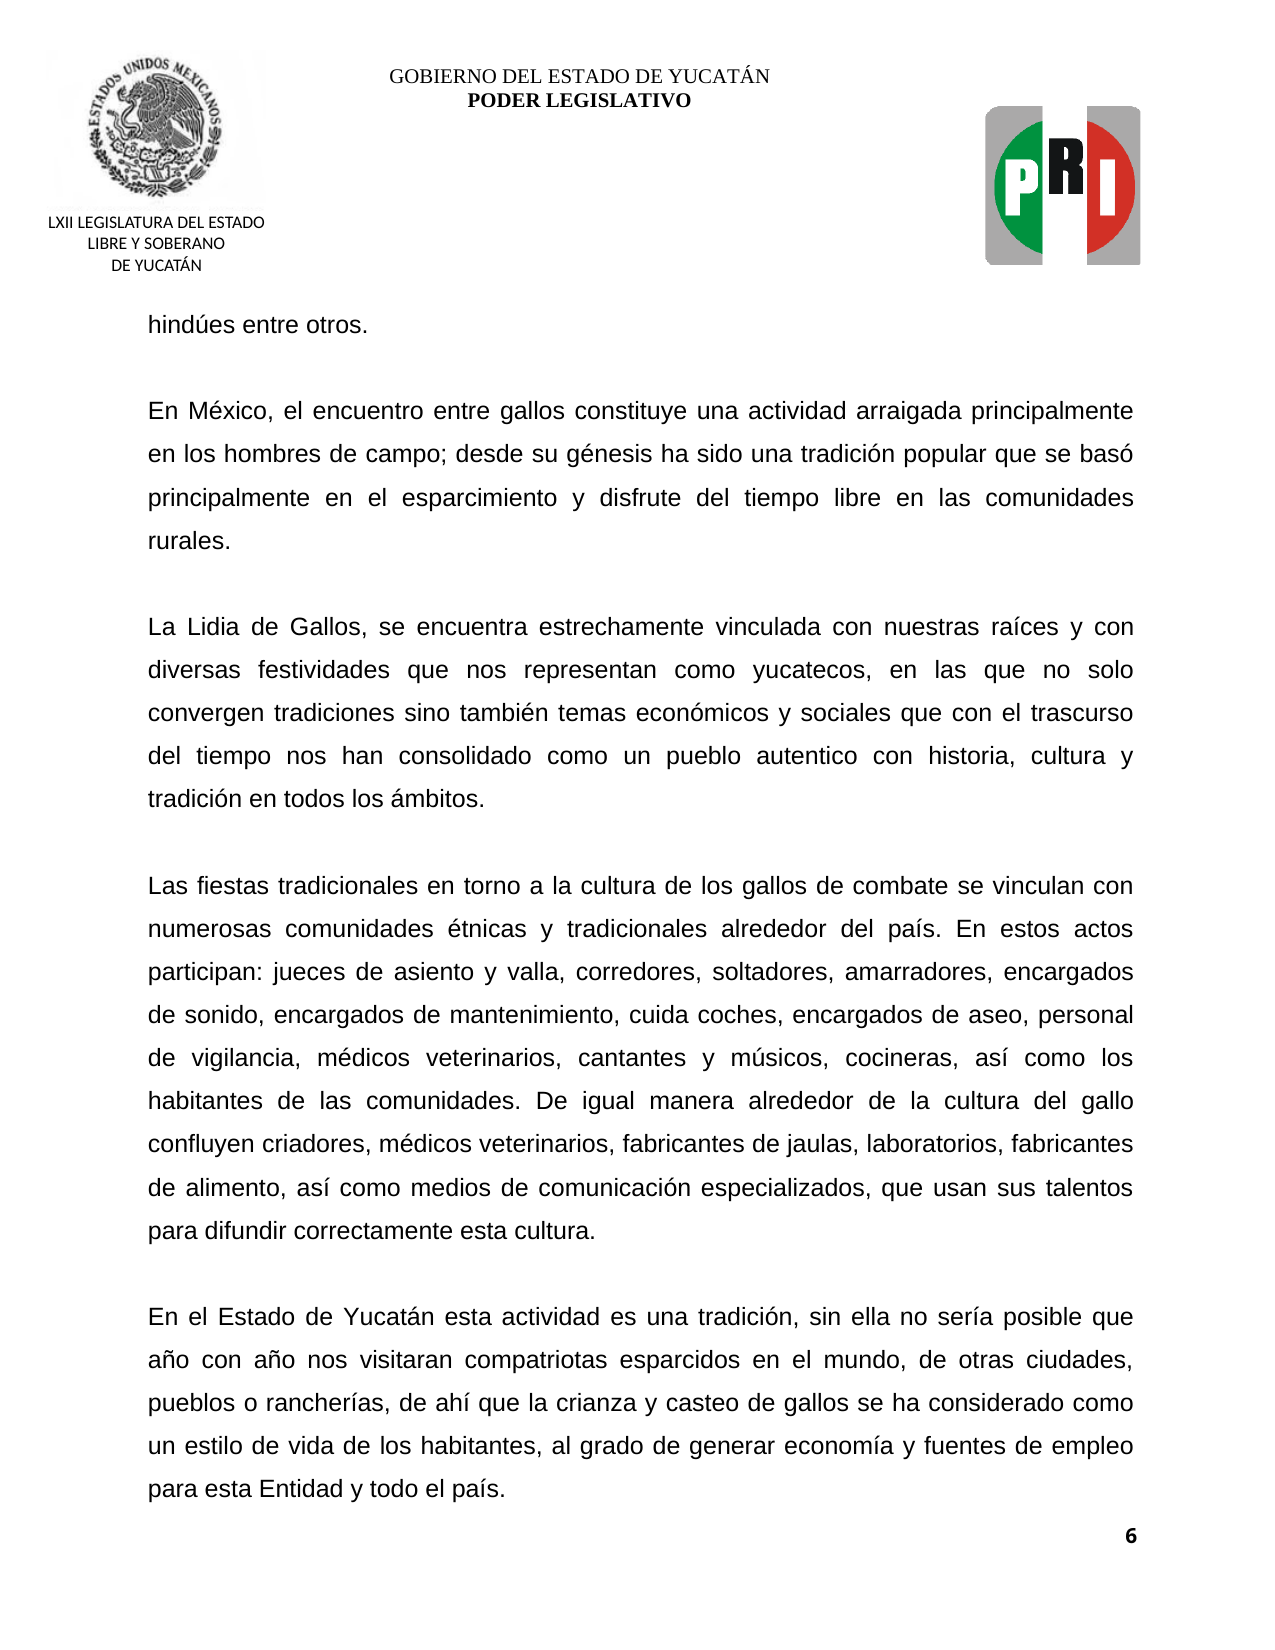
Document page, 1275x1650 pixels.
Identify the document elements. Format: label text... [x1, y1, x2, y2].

text En México, el encuentro entre gallos constituye una actividad arraigada principalmente en los hombres de campo; desde su génesis ha sido una tradición popular que se basó principalmente en el esparcimiento y disfrute del tiempo libre en las comunidades rurales. [148, 396, 1136, 554]
picture [46, 50, 267, 211]
picture [984, 106, 1140, 263]
text En el Estado de Yucatán esta actividad es una tradición, sin ella no sería posible que año con año nos visitaran compatriotas esparcidos en el mundo, de otras ciudades, pueblos o rancherías, de ahí que la crianza y casteo de gallos se ha considerado como un estilo de vida de los habitantes, al grado de generar economía y fuentes de empleo para esta Entidad y todo el país. [148, 1302, 1136, 1503]
text Las fiestas tradicionales en torno a la cultura de los gallos de combate se vinculan con numerosas comunidades étnicas y tradicionales alrededor del país. En estos actos participan: jueces de asiento y valla, corredores, soltadores, amarradores, encargados de sonido, encargados de mantenimiento, cuida coches, encargados de aseo, personal de vigilancia, médicos veterinarios, cantantes y músicos, cocineras, así como los habitantes de las comunidades. De igual manera alrededor de la cultura del gallo confluyen criadores, médicos veterinarios, fabricantes de jaulas, laboratorios, fabricantes de alimento, así como medios de comunicación especializados, que usan sus talentos para difundir correctamente esta cultura. [148, 871, 1136, 1244]
text La Lidia de Gallos, se encuentra estrechamente vinculada con nuestras raíces y con diversas festividades que nos representan como yucatecos, en las que no solo convergen tradiciones sino también temas económicos y sociales que con el trascurso del tiempo nos han consolidado como un pueblo autentico con historia, cultura y tradición en todos los ámbitos. [148, 612, 1136, 813]
